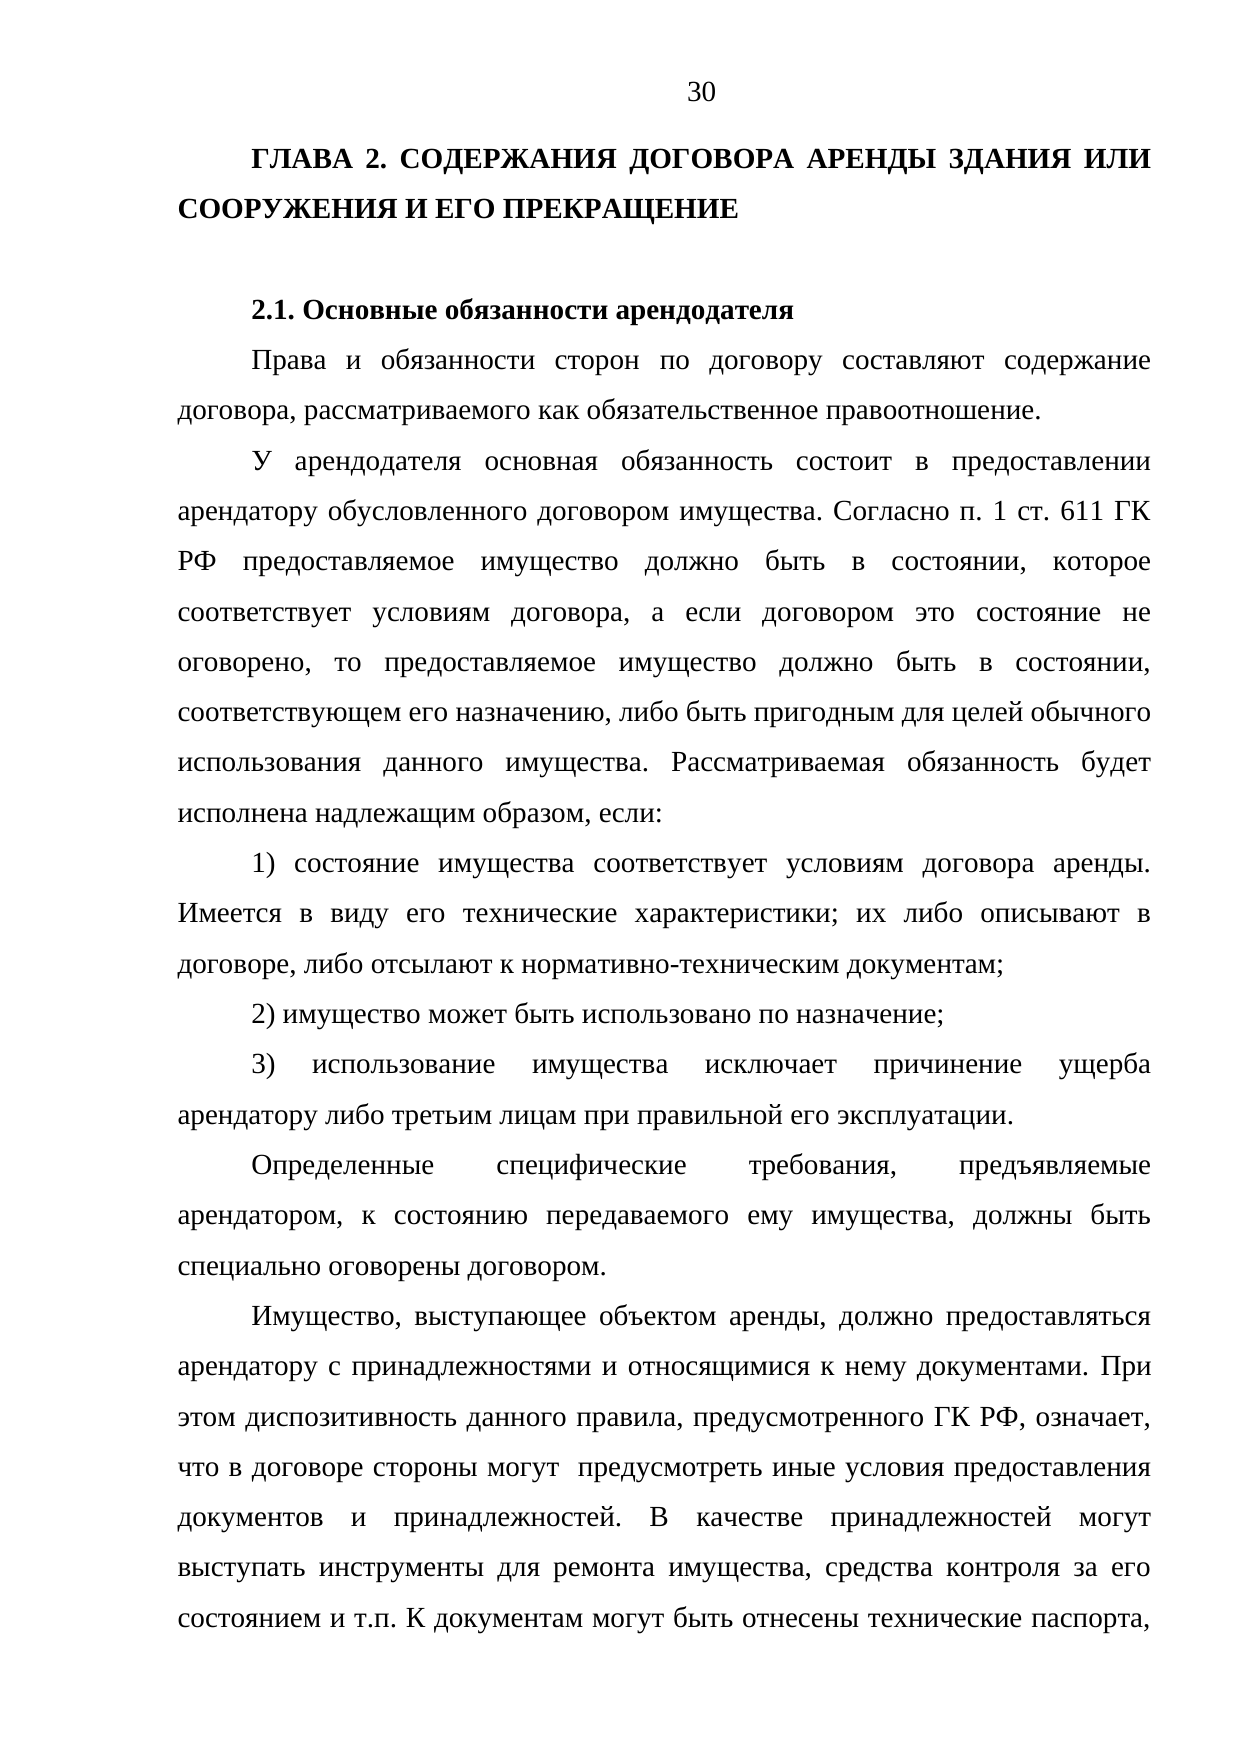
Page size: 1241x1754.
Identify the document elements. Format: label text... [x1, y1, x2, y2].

text У арендодателя основная обязанность состоит в предоставлении арендатору обусловленного договором имущества. Согласно п. 1 ст. 611 ГК РФ предоставляемое имущество должно быть в состоянии, которое соответствует условиям договора, а если договором это состояние не оговорено, то предоставляемое имущество должно быть в состоянии, соответствующем его назначению, либо быть пригодным для целей обычного использования данного имущества. Рассматриваемая обязанность будет исполнена надлежащим образом, если: [177, 443, 1152, 828]
subtitle 2.1. Основные обязанности арендодателя [177, 292, 1152, 325]
text 1) состояние имущества соответствует условиям договора аренды. Имеется в виду его технические характеристики; их либо описывают в договоре, либо отсылают к нормативно-техническим документам; [177, 845, 1152, 979]
text 3) использование имущества исключает причинение ущерба арендатору либо третьим лицам при правильной его эксплуатации. [177, 1046, 1152, 1130]
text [177, 1298, 1152, 1633]
text Права и обязанности сторон по договору составляют содержание договора, рассматриваемого как обязательственное правоотношение. [177, 342, 1152, 426]
text Определенные специфические требования, предъявляемые арендатором, к состоянию передаваемого ему имущества, должны быть специально оговорены договором. [177, 1147, 1152, 1281]
text 2) имущество может быть использовано по назначение; [177, 996, 1152, 1030]
subtitle ГЛАВА 2. СОДЕРЖАНИЯ ДОГОВОРА АРЕНДЫ ЗДАНИЯ ИЛИ СООРУЖЕНИЯ И ЕГО ПРЕКРАЩЕНИЕ [177, 141, 1152, 225]
